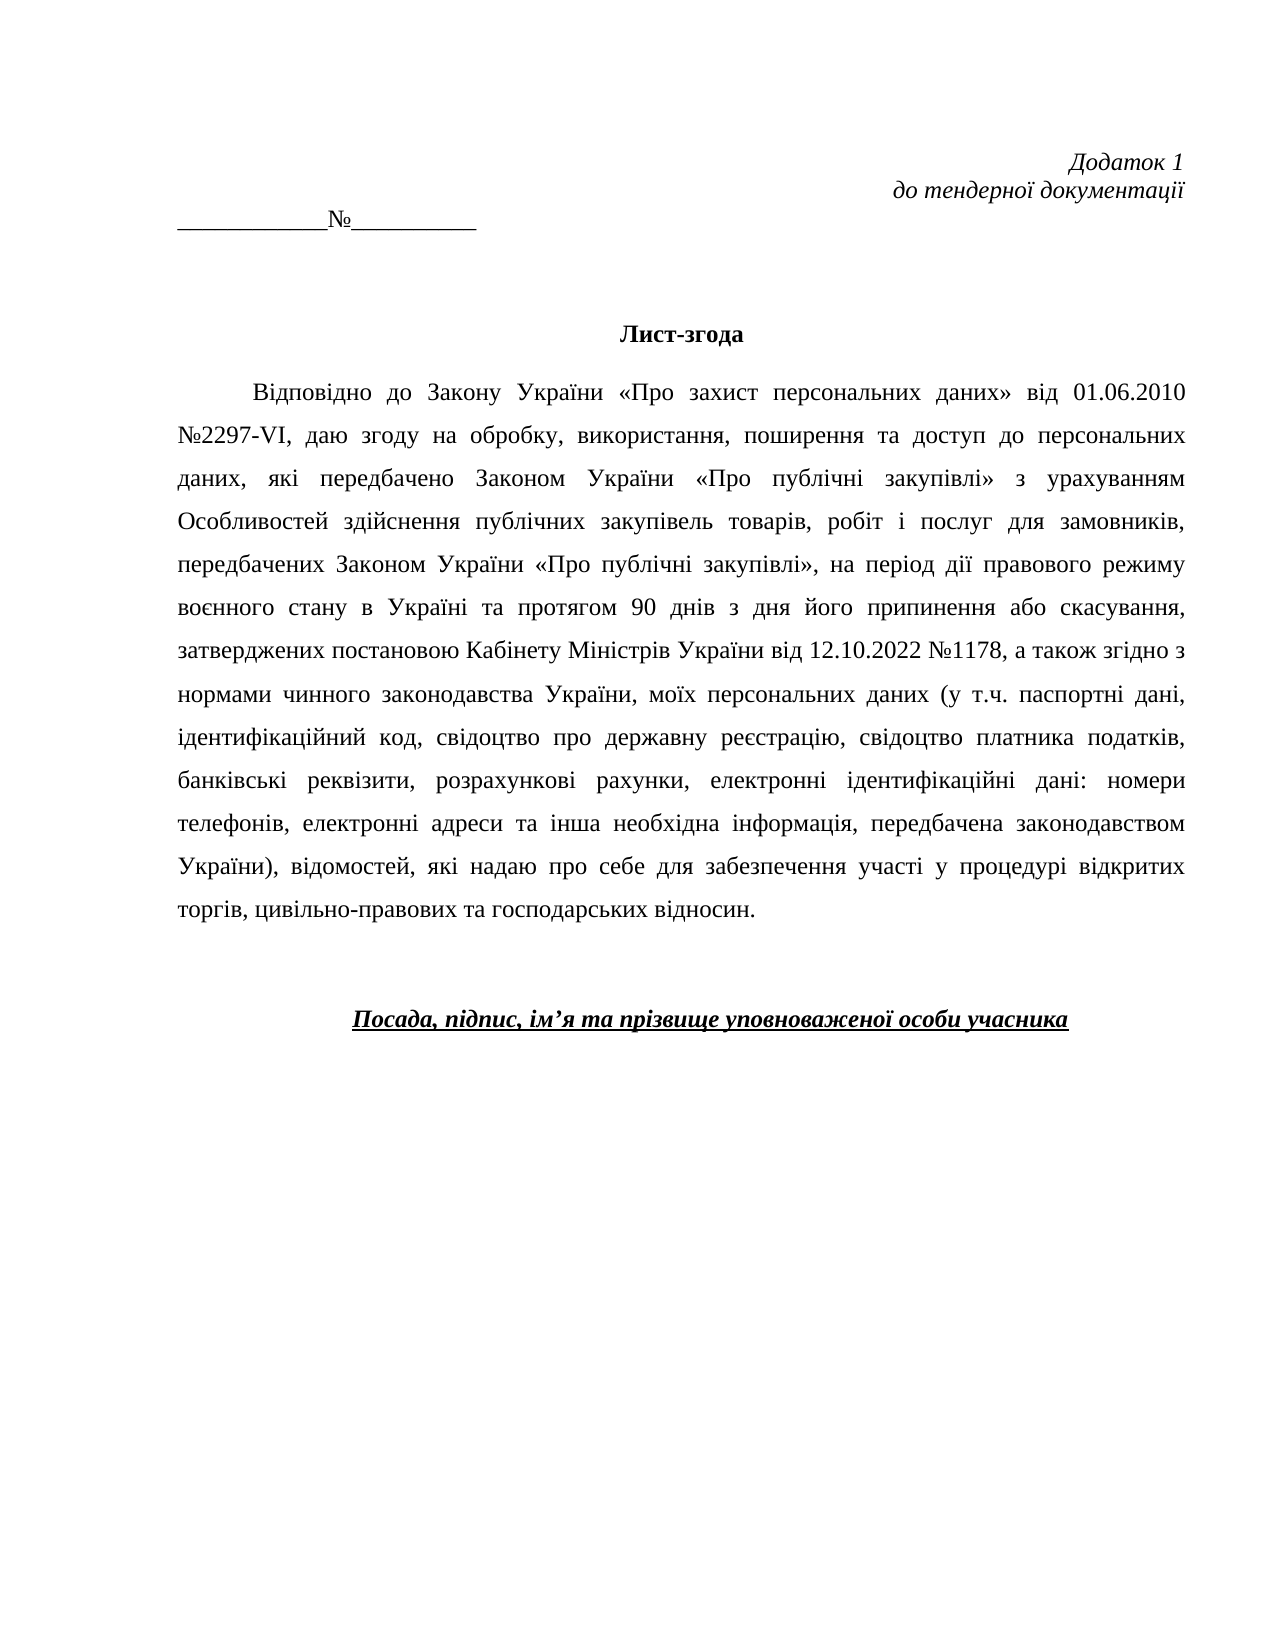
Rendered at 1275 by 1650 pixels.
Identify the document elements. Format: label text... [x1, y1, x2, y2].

text до тендерної документації [177, 176, 1186, 204]
text Посада, підпис, ім’я та прізвище уповноваженої особи учасника [177, 1004, 1186, 1033]
text Відповідно до Закону України «Про захист персональних даних» від 01.06.2010 №2297-VI, даю згоду на обробку, використання, поширення та доступ до персональних даних, які передбачено Законом України «Про публічні закупівлі» з урахуванням Особливостей здійснення публічних закупівель товарів, робіт і послуг для замовників, передбачених Законом України «Про публічні закупівлі», на період дії правового режиму воєнного стану в Україні та протягом 90 днів з дня його припинення або скасування, затверджених постановою Кабінету Міністрів України від 12.10.2022 №1178, а також згідно з нормами чинного законодавства України, моїх персональних даних (у т.ч. паспортні дані, ідентифікаційний код, свідоцтво про державну реєстрацію, свідоцтво платника податків, банківські реквізити, розрахункові рахунки, електронні ідентифікаційні дані: номери телефонів, електронні адреси та інша необхідна інформація, передбачена законодавством України), відомостей, які надаю про себе для забезпечення участі у процедурі відкритих торгів, цивільно-правових та господарських відносин. [177, 377, 1186, 923]
text Додаток 1 [177, 147, 1186, 176]
text Лист-згода [177, 319, 1186, 348]
text ____________№__________ [177, 204, 1186, 233]
